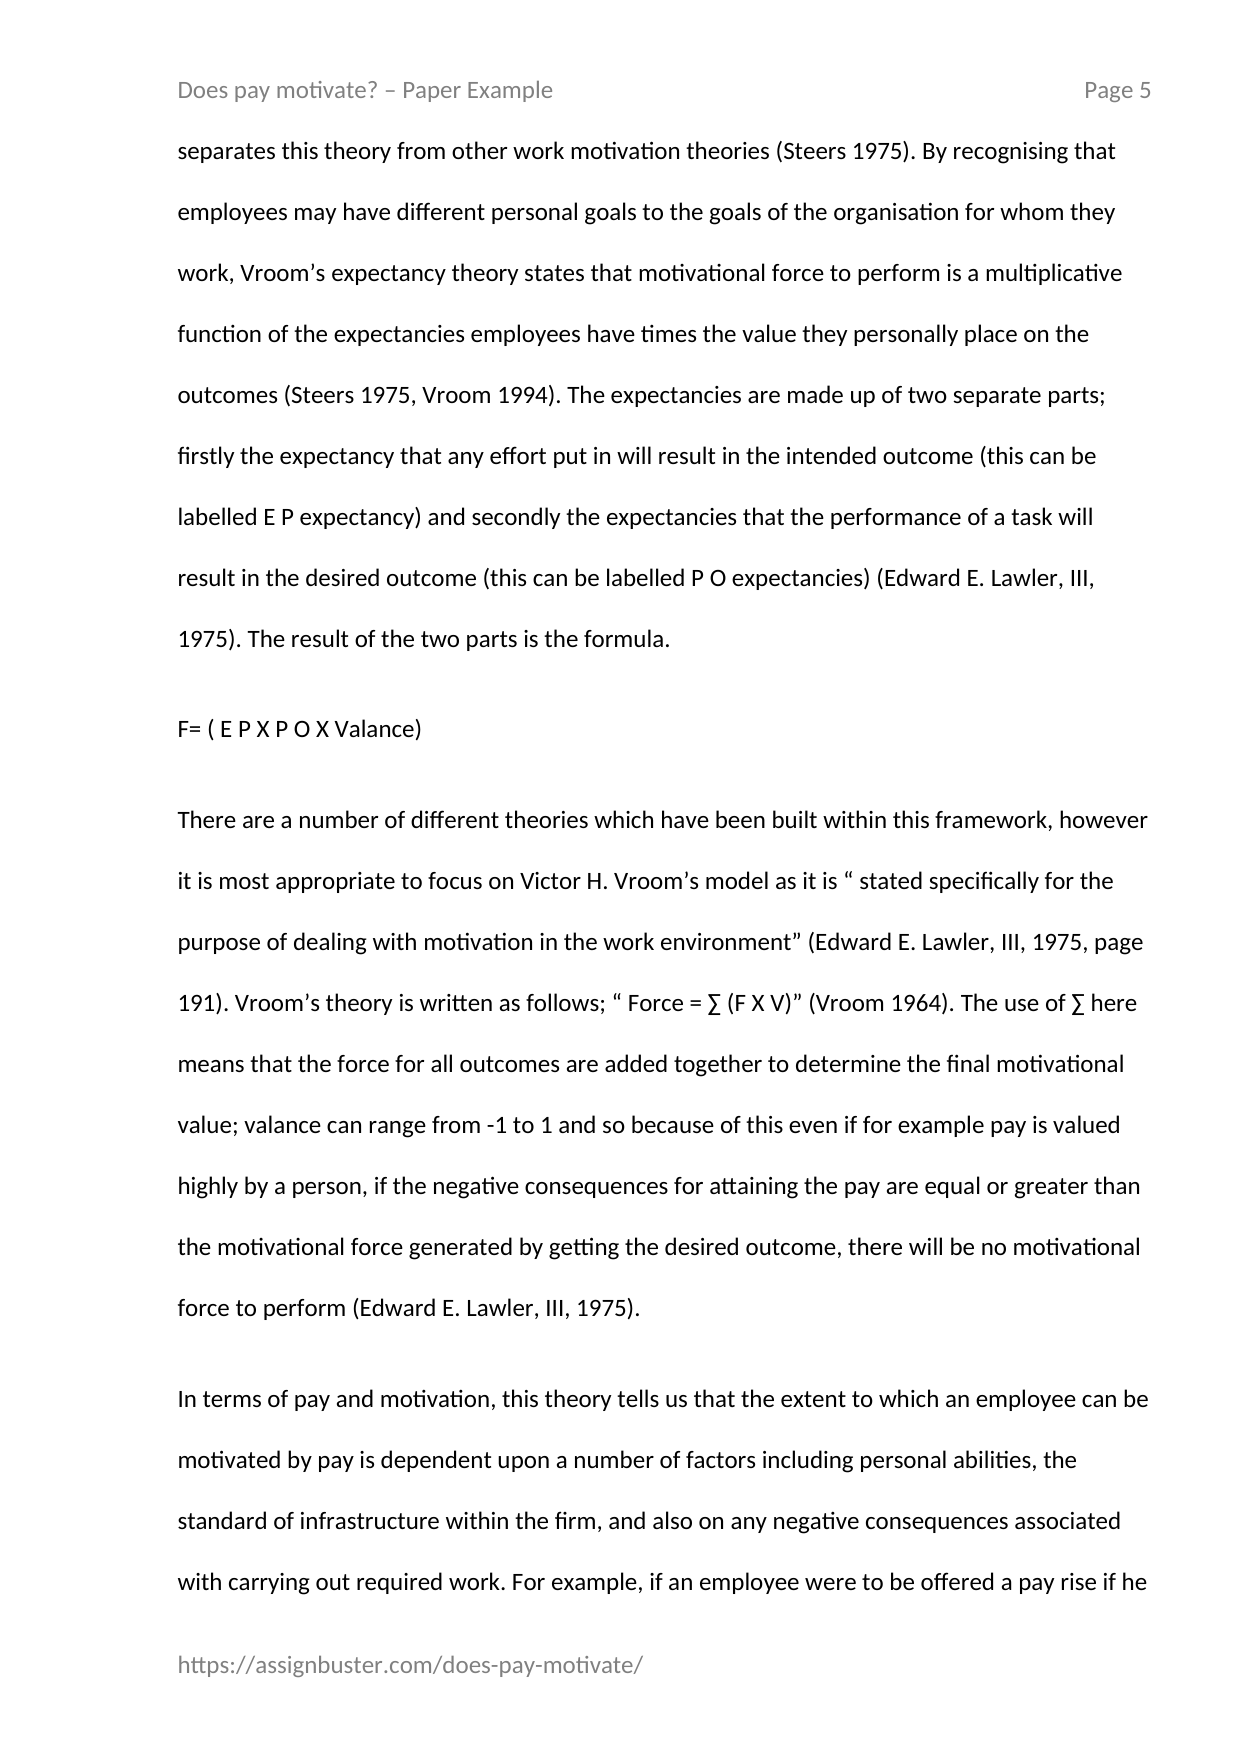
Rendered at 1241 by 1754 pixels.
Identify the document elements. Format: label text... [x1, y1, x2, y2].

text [177, 135, 1152, 654]
text F= ( E P X P O X Valance) [177, 714, 1152, 744]
text There are a number of different theories which have been built within this framework, however it is most appropriate to focus on Victor H. Vroom’s model as it is “ stated specifically for the purpose of dealing with motivation in the work environment” (Edward E. Lawler, III, 1975, page 191). Vroom’s theory is written as follows; “ Force = ∑ (F X V)” (Vroom 1964). The use of ∑ here means that the force for all outcomes are added together to determine the final motivational value; valance can range from -1 to 1 and so because of this even if for example pay is valued highly by a person, if the negative consequences for attaining the pay are equal or greater than the motivational force generated by getting the desired outcome, there will be no motivational force to perform (Edward E. Lawler, III, 1975). [177, 804, 1152, 1323]
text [177, 1383, 1152, 1597]
